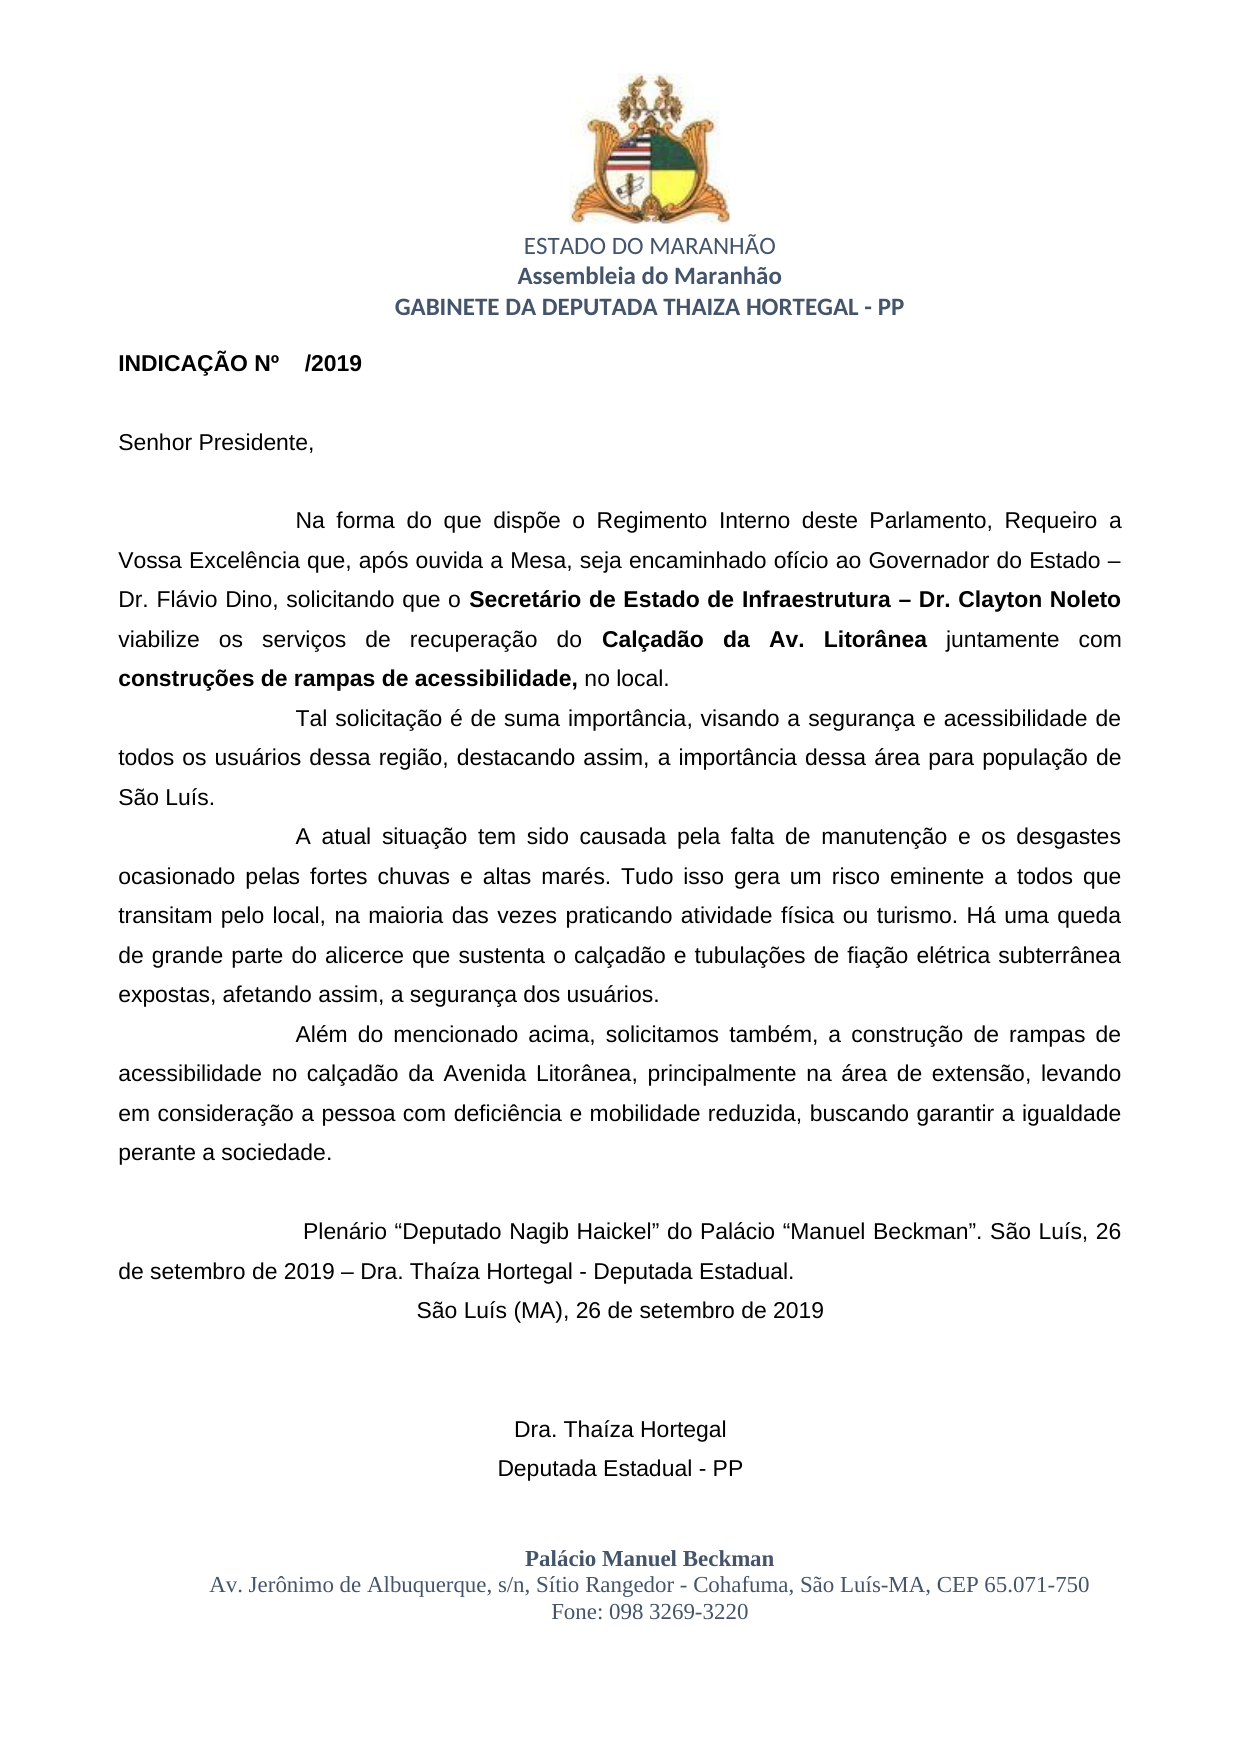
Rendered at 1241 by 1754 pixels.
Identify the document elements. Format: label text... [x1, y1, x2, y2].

text São Luís (MA), 26 de setembro de 2019 [118, 1297, 1122, 1323]
text Deputada Estadual - PP [118, 1455, 1122, 1481]
text A atual situação tem sido causada pela falta de manutenção e os desgastes ocasionado pelas fortes chuvas e altas marés. Tudo isso gera um risco eminente a todos que transitam pelo local, na maioria das vezes praticando atividade física ou turismo. Há uma queda de grande parte do alicerce que sustenta o calçadão e tubulações de fiação elétrica subterrânea expostas, afetando assim, a segurança dos usuários. [118, 823, 1122, 1008]
text Além do mencionado acima, solicitamos também, a construção de rampas de acessibilidade no calçadão da Avenida Litorânea, principalmente na área de extensão, levando em consideração a pessoa com deficiência e mobilidade reduzida, buscando garantir a igualdade perante a sociedade. [118, 1021, 1122, 1166]
picture [569, 73, 731, 230]
text Tal solicitação é de suma importância, visando a segurança e acessibilidade de todos os usuários dessa região, destacando assim, a importância dessa área para população de São Luís. [118, 705, 1122, 810]
text Plenário “Deputado Nagib Haickel” do Palácio “Manuel Beckman”. São Luís, 26 de setembro de 2019 – Dra. Thaíza Hortegal - Deputada Estadual. [118, 1218, 1122, 1284]
text INDICAÇÃO Nº /2019 [118, 349, 1122, 376]
text Na forma do que dispõe o Regimento Interno deste Parlamento, Requeiro a Vossa Excelência que, após ouvida a Mesa, seja encaminhado ofício ao Governador do Estado – Dr. Flávio Dino, solicitando que o Secretário de Estado de Infraestrutura – Dr. Clayton Noleto viabilize os serviços de recuperação do Calçadão da Av. Litorânea juntamente com construções de rampas de acessibilidade, no local. [118, 507, 1122, 692]
text Senhor Presidente, [118, 428, 1122, 455]
text Dra. Thaíza Hortegal [118, 1416, 1122, 1442]
